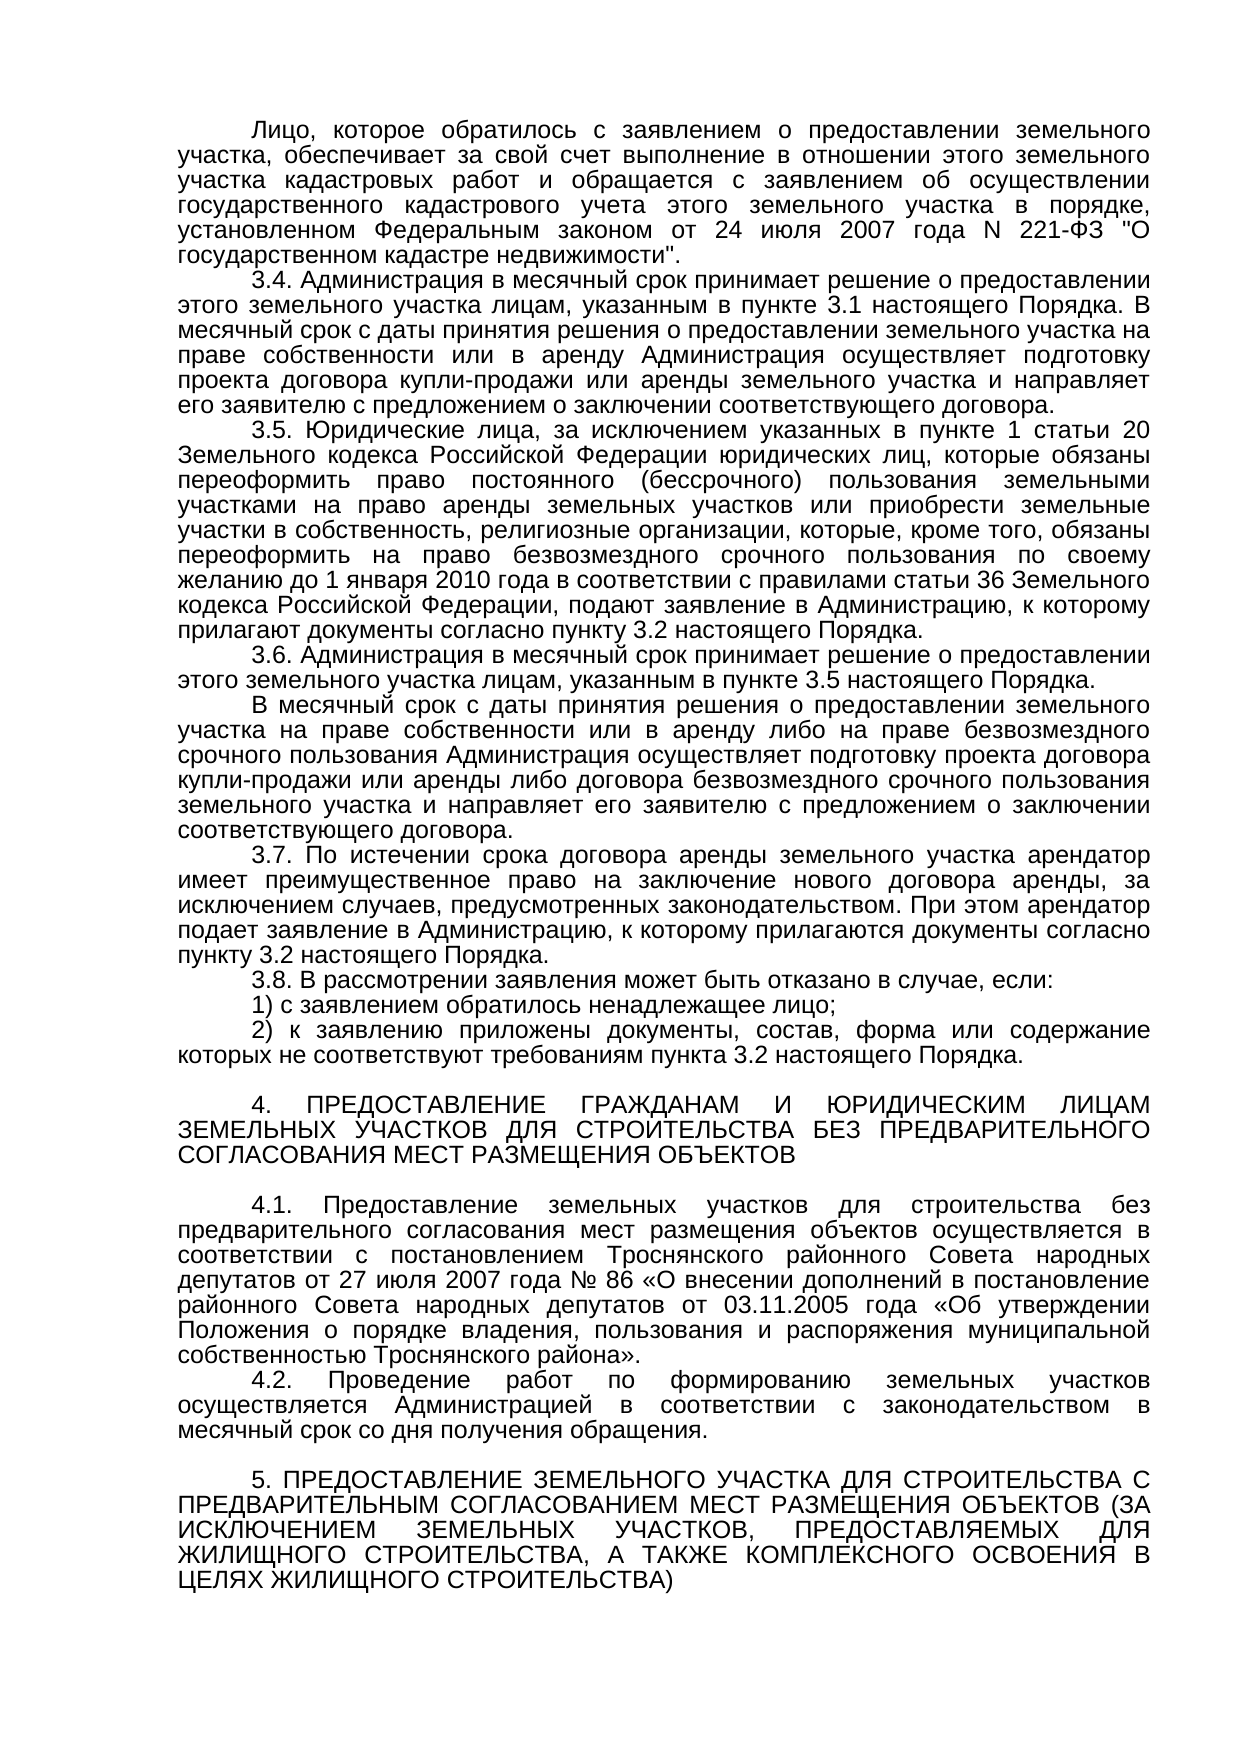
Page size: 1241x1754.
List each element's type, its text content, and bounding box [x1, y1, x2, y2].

text 1) с заявлением обратилось ненадлежащее лицо; [177, 993, 1152, 1018]
text 3.4. Администрация в месячный срок принимает решение о предоставлении этого земельного участка лицам, указанным в пункте 3.1 настоящего Порядка. В месячный срок с даты принятия решения о предоставлении земельного участка на праве собственности или в аренду Администрация осуществляет подготовку проекта договора купли-продажи или аренды земельного участка и направляет его заявителю с предложением о заключении соответствующего договора. [177, 268, 1152, 418]
text 4. ПРЕДОСТАВЛЕНИЕ ГРАЖДАНАМ И ЮРИДИЧЕСКИМ ЛИЦАМ ЗЕМЕЛЬНЫХ УЧАСТКОВ ДЛЯ СТРОИТЕЛЬСТВА БЕЗ ПРЕДВАРИТЕЛЬНОГО СОГЛАСОВАНИЯ МЕСТ РАЗМЕЩЕНИЯ ОБЪЕКТОВ [177, 1093, 1152, 1168]
text 3.8. В рассмотрении заявления может быть отказано в случае, если: [177, 968, 1152, 993]
text 4.1. Предоставление земельных участков для строительства без предварительного согласования мест размещения объектов осуществляется в соответствии с постановлением Троснянского районного Совета народных депутатов от 27 июля 2007 года № 86 «О внесении дополнений в постановление районного Совета народных депутатов от 03.11.2005 года «Об утверждении Положения о порядке владения, пользования и распоряжения муниципальной собственностью Троснянского района». [177, 1193, 1152, 1368]
text В месячный срок с даты принятия решения о предоставлении земельного участка на праве собственности или в аренду либо на праве безвозмездного срочного пользования Администрация осуществляет подготовку проекта договора купли-продажи или аренды либо договора безвозмездного срочного пользования земельного участка и направляет его заявителю с предложением о заключении соответствующего договора. [177, 693, 1152, 843]
text 3.7. По истечении срока договора аренды земельного участка арендатор имеет преимущественное право на заключение нового договора аренды, за исключением случаев, предусмотренных законодательством. При этом арендатор подает заявление в Администрацию, к которому прилагаются документы согласно пункту 3.2 настоящего Порядка. [177, 843, 1152, 968]
text 3.5. Юридические лица, за исключением указанных в пункте 1 статьи 20 Земельного кодекса Российской Федерации юридических лиц, которые обязаны переоформить право постоянного (бессрочного) пользования земельными участками на право аренды земельных участков или приобрести земельные участки в собственность, религиозные организации, которые, кроме того, обязаны переоформить на право безвозмездного срочного пользования по своему желанию до 1 января 2010 года в соответствии с правилами статьи 36 Земельного кодекса Российской Федерации, подают заявление в Администрацию, к которому прилагают документы согласно пункту 3.2 настоящего Порядка. [177, 418, 1152, 643]
text 3.6. Администрация в месячный срок принимает решение о предоставлении этого земельного участка лицам, указанным в пункте 3.5 настоящего Порядка. [177, 643, 1152, 693]
text Лицо, которое обратилось с заявлением о предоставлении земельного участка, обеспечивает за свой счет выполнение в отношении этого земельного участка кадастровых работ и обращается с заявлением об осуществлении государственного кадастрового учета этого земельного участка в порядке, установленном Федеральным законом от 24 июля 2007 года N 221-ФЗ "О государственном кадастре недвижимости". [177, 118, 1152, 268]
text 2) к заявлению приложены документы, состав, форма или содержание которых не соответствуют требованиям пункта 3.2 настоящего Порядка. [177, 1018, 1152, 1068]
text 5. ПРЕДОСТАВЛЕНИЕ ЗЕМЕЛЬНОГО УЧАСТКА ДЛЯ СТРОИТЕЛЬСТВА С ПРЕДВАРИТЕЛЬНЫМ СОГЛАСОВАНИЕМ МЕСТ РАЗМЕЩЕНИЯ ОБЪЕКТОВ (ЗА ИСКЛЮЧЕНИЕМ ЗЕМЕЛЬНЫХ УЧАСТКОВ, ПРЕДОСТАВЛЯЕМЫХ ДЛЯ ЖИЛИЩНОГО СТРОИТЕЛЬСТВА, А ТАКЖЕ КОМПЛЕКСНОГО ОСВОЕНИЯ В ЦЕЛЯХ ЖИЛИЩНОГО СТРОИТЕЛЬСТВА) [177, 1468, 1152, 1593]
text 4.2. Проведение работ по формированию земельных участков осуществляется Администрацией в соответствии с законодательством в месячный срок со дня получения обращения. [177, 1368, 1152, 1443]
